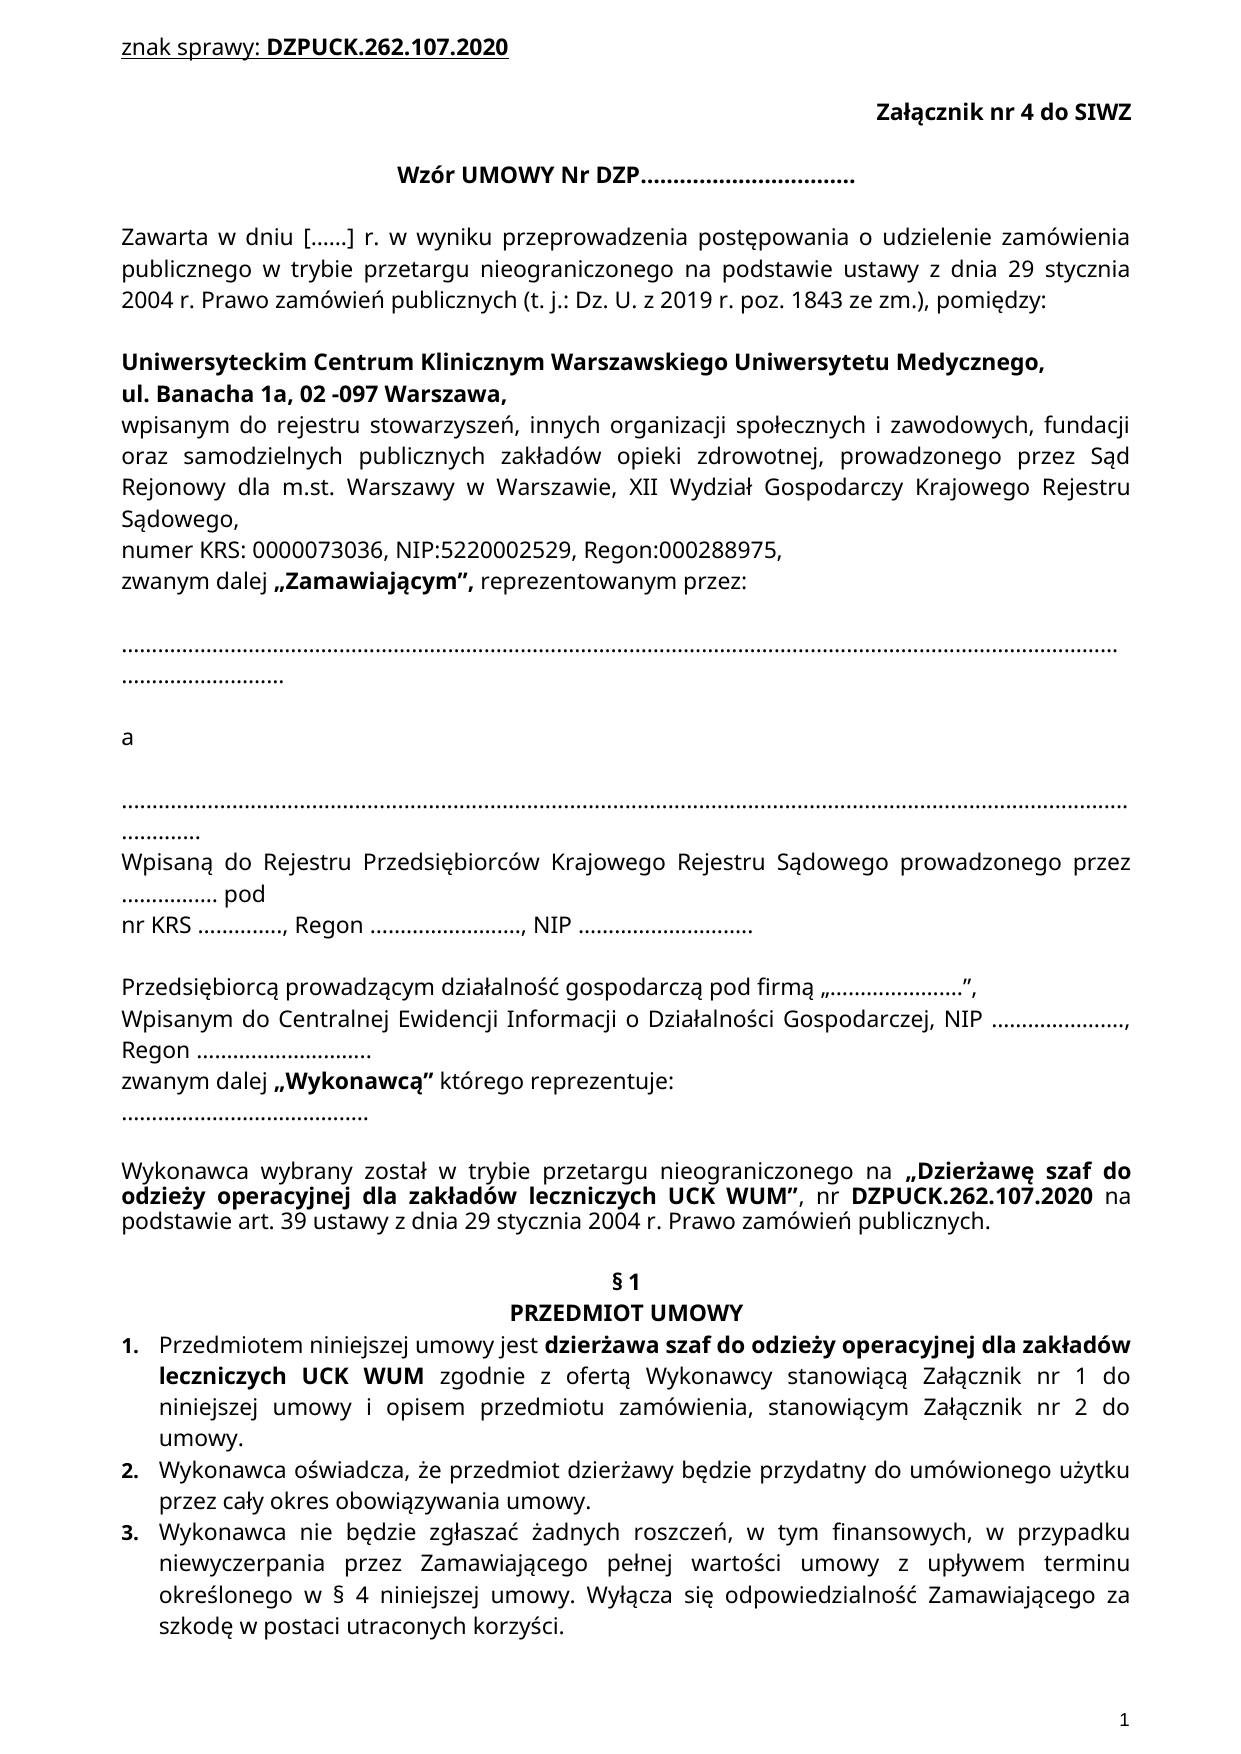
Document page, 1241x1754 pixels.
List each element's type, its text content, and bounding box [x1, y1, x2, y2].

text ................................................................................................................................................................................. [121, 784, 1132, 846]
text §1 [121, 1266, 1132, 1297]
text Załącznik nr 4 do SIWZ [121, 96, 1132, 128]
text a [121, 721, 1132, 753]
text zwanym dalej „Zamawiającym”, reprezentowanym przez: [121, 565, 1132, 596]
text Uniwersyteckim Centrum Klinicznym Warszawskiego Uniwersytetu Medycznego, [121, 346, 1132, 378]
text PRZEDMIOT UMOWY [121, 1297, 1132, 1328]
text Wzór UMOWY Nr DZP…………………………… [121, 159, 1132, 190]
text Przedsiębiorcą prowadzącym działalność gospodarczą pod firmą „………………….”, [121, 971, 1132, 1003]
text ………………………………….. [121, 1096, 1132, 1128]
text Wpisanym do Centralnej Ewidencji Informacji o Działalności Gospodarczej, NIP …………………., Regon ……………………….. [121, 1003, 1132, 1065]
text numer KRS: 0000073036, NIP:5220002529, Regon:000288975, [121, 534, 1132, 565]
text wpisanym do rejestru stowarzyszeń, innych organizacji społecznych i zawodowych, fundacji oraz samodzielnych publicznych zakładów opieki zdrowotnej, prowadzonego przez Sąd Rejonowy dla m.st. Warszawy w Warszawie, XII Wydział Gospodarczy Krajowego Rejestru Sądowego, [121, 409, 1132, 534]
text ………………………………………………………………………………………………………………………………………………………………………… [121, 628, 1132, 690]
text Wpisaną do Rejestru Przedsiębiorców Krajowego Rejestru Sądowego prowadzonego przez ……………. pod [121, 846, 1132, 909]
list Przedmiotem niniejszej umowy jest dzierżawa szaf do odzieży operacyjnej dla zakładów leczniczych UCK WUM zgodnie z ofertą Wykonawcy stanowiącą Załącznik nr 1 do niniejszej umowy i opisem przedmiotu zamówienia, stanowiącym Załącznik nr 2 do umowy. [121, 1328, 1132, 1453]
text nr KRS ………….., Regon ……………………., NIP ……………………….. [121, 909, 1132, 940]
list Wykonawca nie będzie zgłaszać żadnych roszczeń, w tym finansowych, w przypadku niewyczerpania przez Zamawiającego pełnej wartości umowy z upływem terminu określonego w § 4 niniejszej umowy. Wyłącza się odpowiedzialność Zamawiającego za szkodę w postaci utraconych korzyści. [121, 1516, 1132, 1641]
text ul. Banacha 1a, 02 -097 Warszawa, [121, 378, 1132, 409]
list Wykonawca oświadcza, że przedmiot dzierżawy będzie przydatny do umówionego użytku przez cały okres obowiązywania umowy. [121, 1453, 1132, 1516]
text Wykonawca wybrany został w trybie przetargu nieograniczonego na „Dzierżawę szaf do odzieży operacyjnej dla zakładów leczniczych UCK WUM”, nr DZPUCK.262.107.2020 na podstawie art. 39 ustawy z dnia 29 stycznia 2004 r. Prawo zamówień publicznych. [121, 1159, 1132, 1235]
text zwanym dalej „Wykonawcą” którego reprezentuje: [121, 1065, 1132, 1096]
text Zawarta w dniu [……] r. w wyniku przeprowadzenia postępowania o udzielenie zamówienia publicznego w trybie przetargu nieograniczonego na podstawie ustawy z dnia 29 stycznia 2004 r. Prawo zamówień publicznych (t. j.: Dz. U. z 2019 r. poz. 1843 ze zm.), pomiędzy: [121, 221, 1132, 315]
